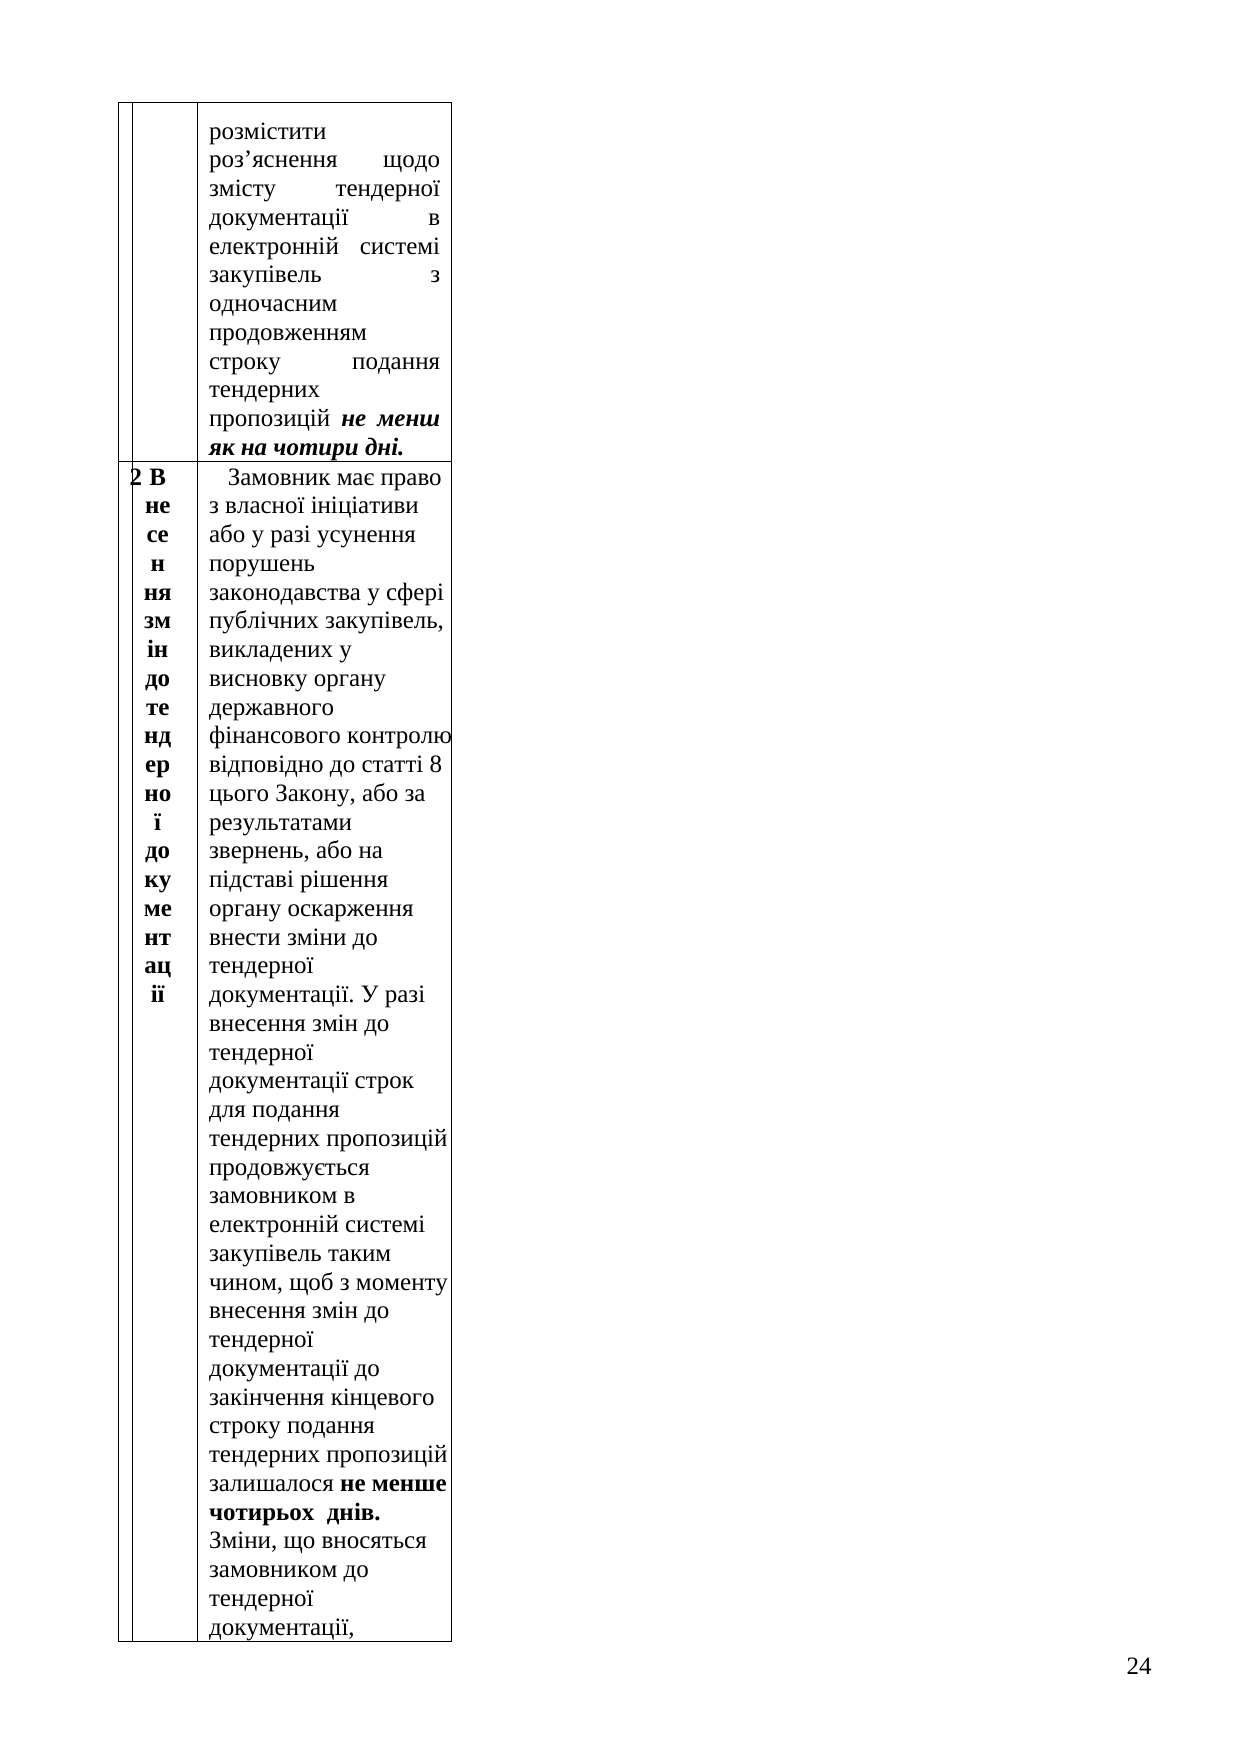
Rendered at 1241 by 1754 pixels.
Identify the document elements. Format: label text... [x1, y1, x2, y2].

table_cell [198, 462, 451, 1641]
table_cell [198, 103, 451, 461]
table_cell 2 [119, 462, 132, 1641]
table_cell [133, 103, 197, 461]
table_cell 1 [119, 103, 132, 461]
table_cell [133, 462, 197, 1641]
